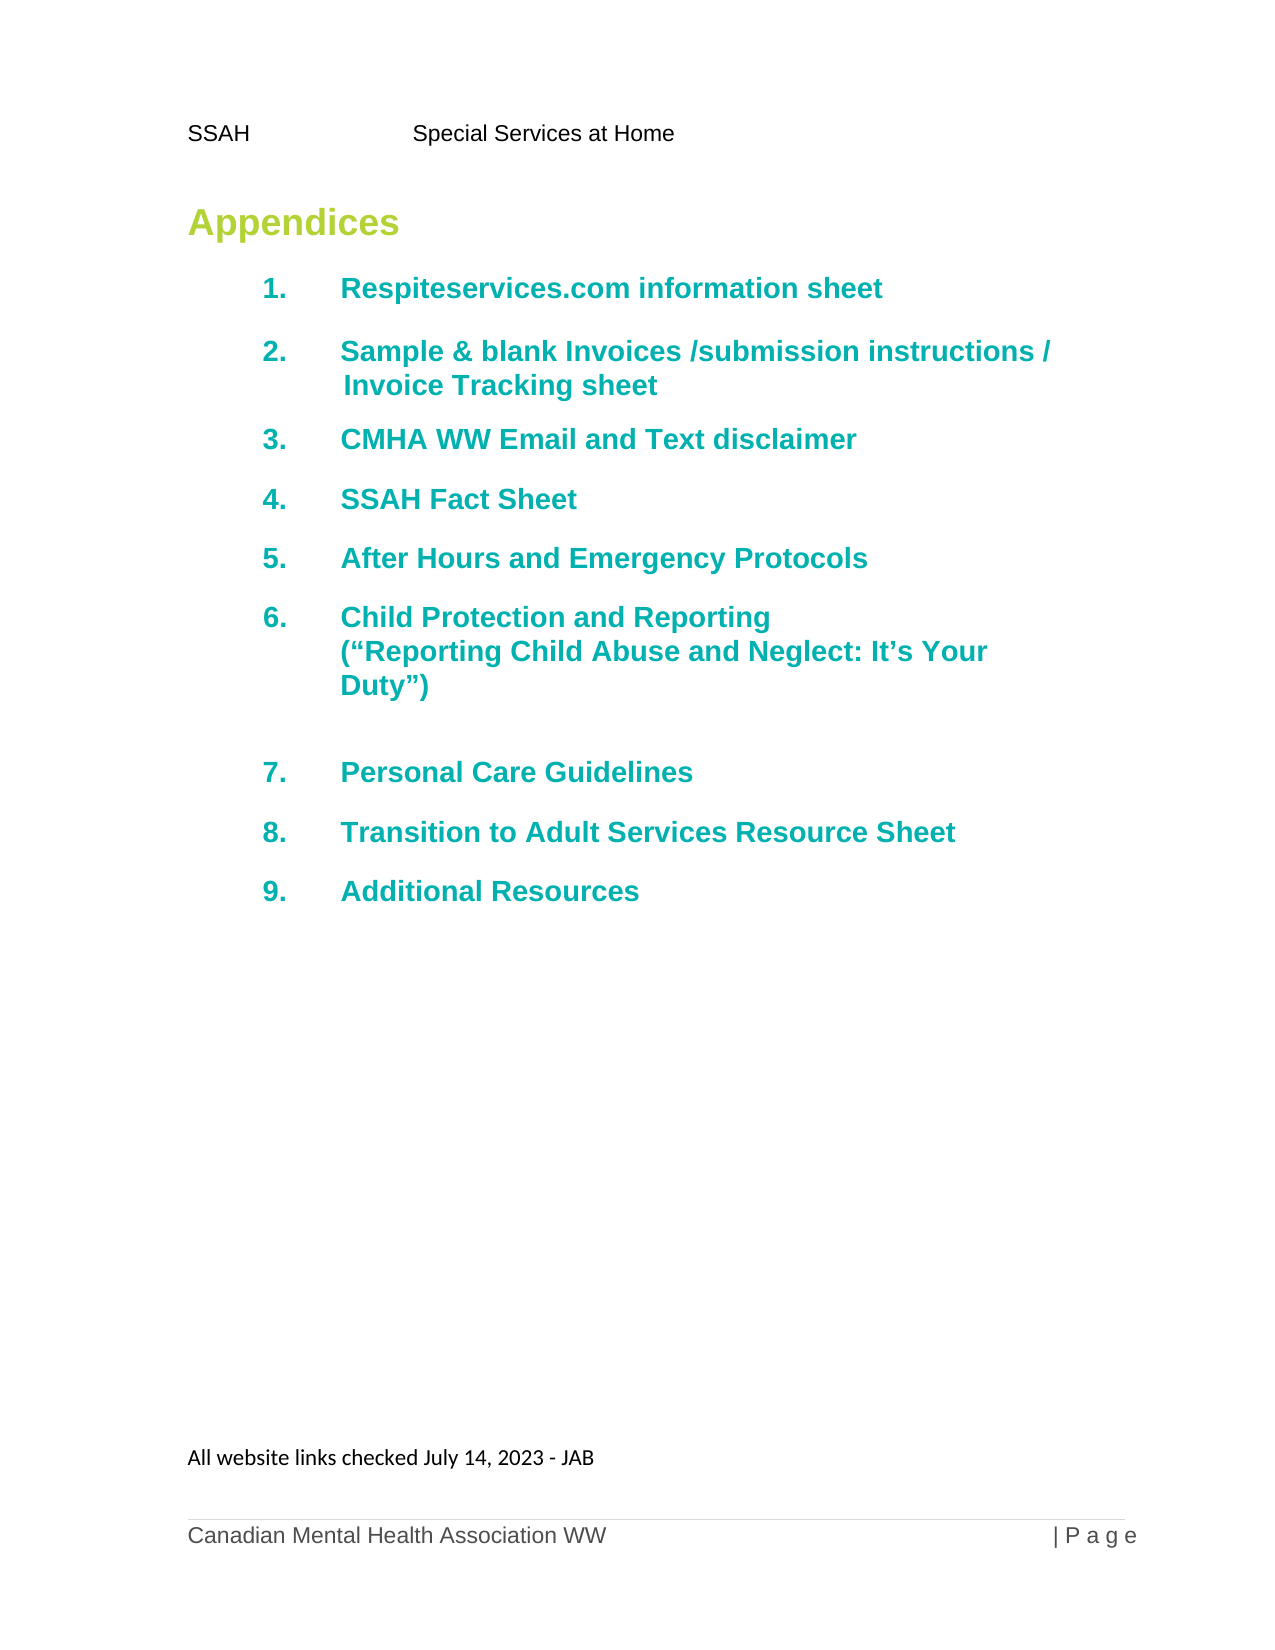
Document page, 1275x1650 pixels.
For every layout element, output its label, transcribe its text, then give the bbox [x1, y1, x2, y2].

subtitle Respiteservices.com information sheet [262, 271, 1125, 304]
subtitle Child Protection and Reporting [263, 601, 1125, 634]
subtitle Invoice Tracking sheet [262, 368, 1125, 402]
subtitle Additional Resources [262, 874, 1125, 908]
subtitle After Hours and Emergency Protocols [262, 541, 1125, 575]
subtitle (“Reporting Child Abuse and Neglect: It’s Your [300, 634, 1125, 668]
subtitle SSAH Fact Sheet [262, 482, 1125, 515]
subtitle Transition to Adult Services Resource Sheet [262, 815, 1125, 848]
text SSAH Special Services at Home [187, 120, 1125, 146]
subtitle Sample & blank Invoices /submission instructions / [262, 334, 1125, 368]
subtitle Duty”) [300, 668, 1125, 701]
subtitle Personal Care Guidelines [262, 756, 1125, 789]
subtitle Appendices [187, 201, 1125, 244]
subtitle CMHA WW Email and Text disclaimer [262, 422, 1125, 456]
text All website links checked July 14, 2023 - JAB [187, 1443, 1125, 1471]
